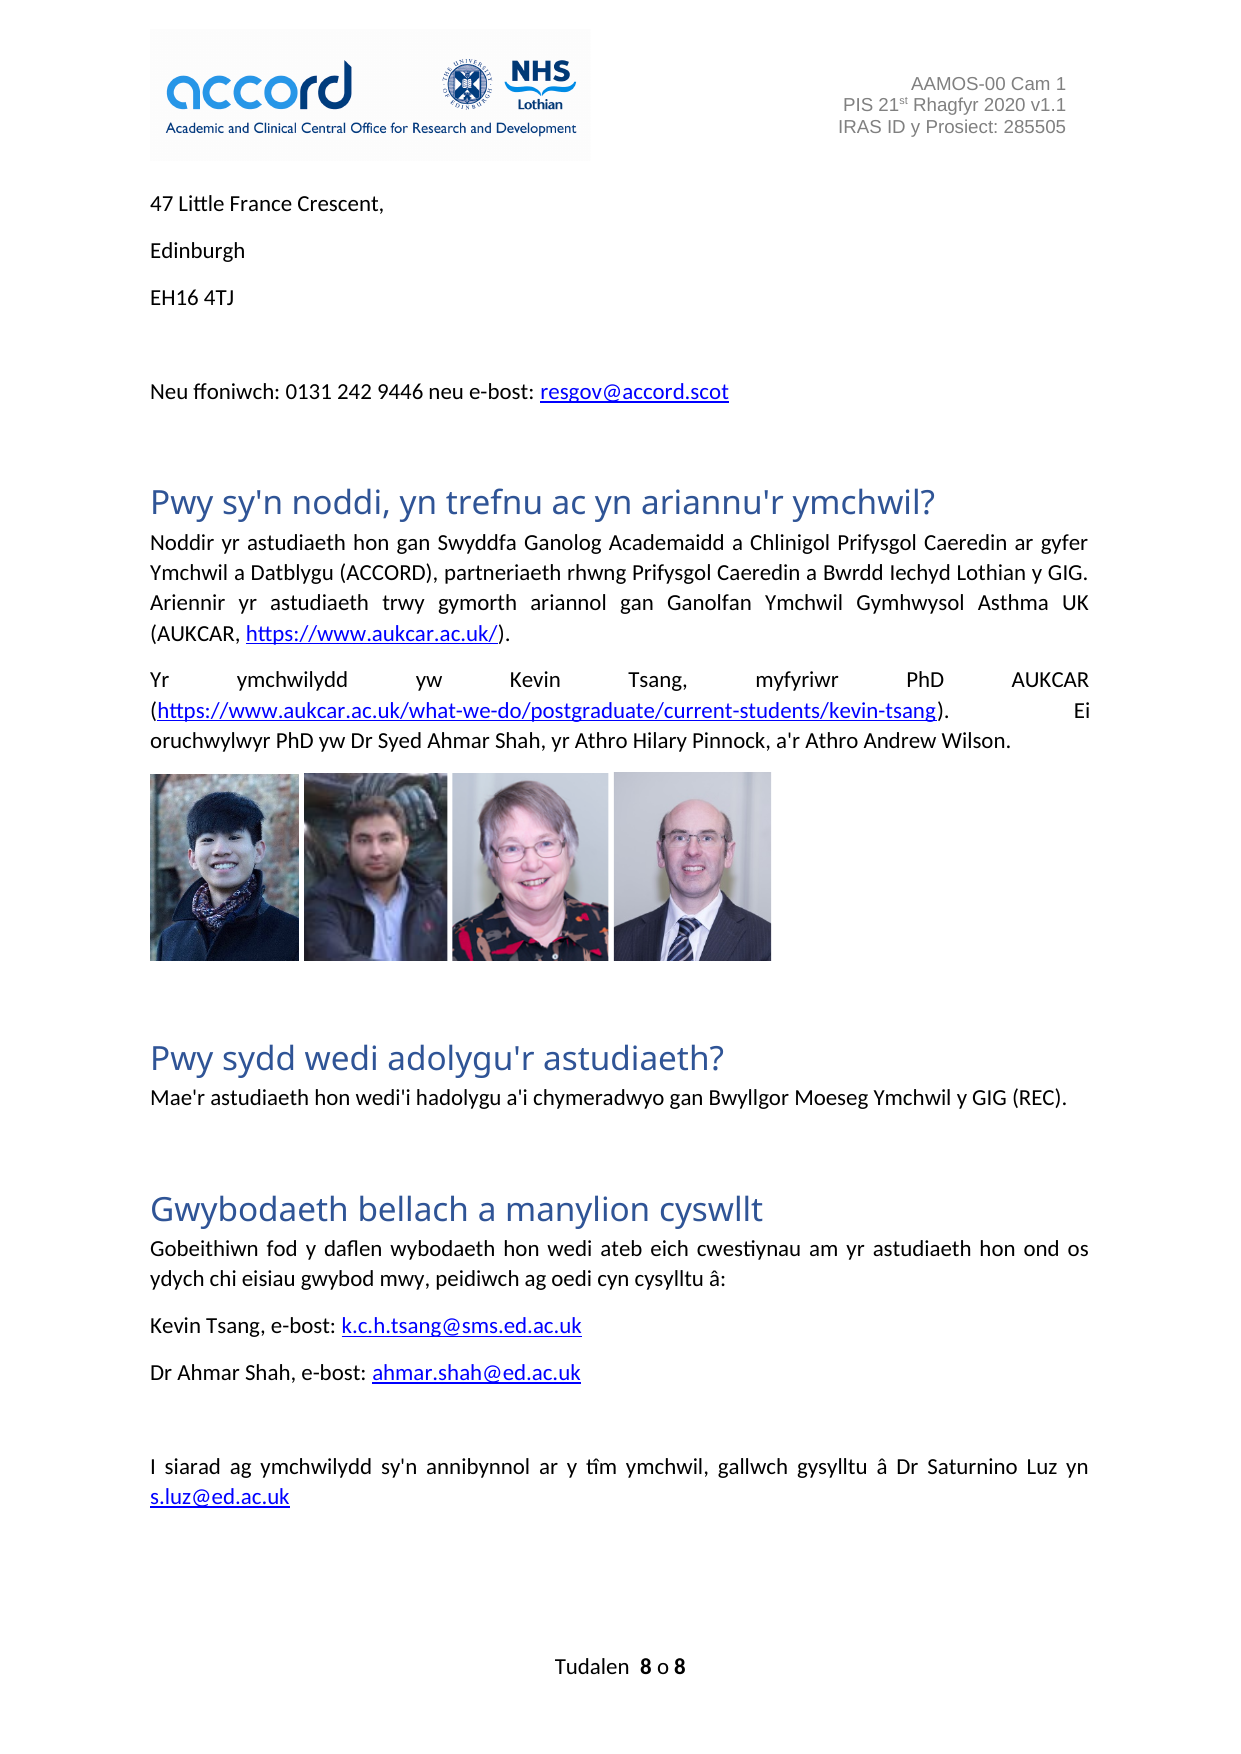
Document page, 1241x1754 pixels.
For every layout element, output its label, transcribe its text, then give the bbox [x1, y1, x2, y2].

text Noddir yr astudiaeth hon gan Swyddfa Ganolog Academaidd a Chlinigol Prifysgol Caeredin ar gyfer Ymchwil a Datblygu (ACCORD), partneriaeth rhwng Prifysgol Caeredin a Bwrdd Iechyd Lothian y GIG. Ariennir yr astudiaeth trwy gymorth ariannol gan Ganolfan Ymchwil Gymhwysol Asthma UK (AUKCAR, https://www.aukcar.ac.uk/). [150, 528, 1090, 647]
picture [452, 773, 609, 961]
text 47 Little France Crescent, [150, 189, 1090, 217]
text Mae'r astudiaeth hon wedi'i hadolygu a'i chymeradwyo gan Bwyllgor Moeseg Ymchwil y GIG (REC). [150, 1083, 1090, 1111]
subtitle Pwy sydd wedi adolygu'r astudiaeth? [150, 1034, 1090, 1080]
text Yr ymchwilydd yw Kevin Tsang, myfyriwr PhD AUKCAR (https://www.aukcar.ac.uk/what-we-do/postgraduate/current-students/kevin-tsang). Ei oruchwylwyr PhD yw Dr Syed Ahmar Shah, yr Athro Hilary Pinnock, a'r Athro Andrew Wilson. [150, 666, 1090, 754]
subtitle Gwybodaeth bellach a manylion cyswllt [150, 1185, 1090, 1231]
text Edinburgh [150, 236, 1090, 264]
picture [304, 773, 448, 961]
picture [150, 774, 299, 961]
text Kevin Tsang, e-bost: k.c.h.tsang@sms.ed.ac.uk [150, 1311, 1090, 1339]
text Dr Ahmar Shah, e-bost: ahmar.shah@ed.ac.uk [150, 1358, 1090, 1386]
text Gobeithiwn fod y daflen wybodaeth hon wedi ateb eich cwestiynau am yr astudiaeth hon ond os ydych chi eisiau gwybod mwy, peidiwch ag oedi cyn cysylltu â: [150, 1234, 1090, 1292]
text EH16 4TJ [150, 283, 1090, 311]
picture [150, 29, 591, 161]
text I siarad ag ymchwilydd sy'n annibynnol ar y tîm ymchwil, gallwch gysylltu â Dr Saturnino Luz yn s.luz@ed.ac.uk [150, 1452, 1090, 1510]
subtitle Pwy sy'n noddi, yn trefnu ac yn ariannu'r ymchwil? [150, 479, 1090, 524]
picture [613, 772, 772, 961]
text Neu ffoniwch: 0131 242 9446 neu e-bost: resgov@accord.scot [150, 377, 1090, 405]
